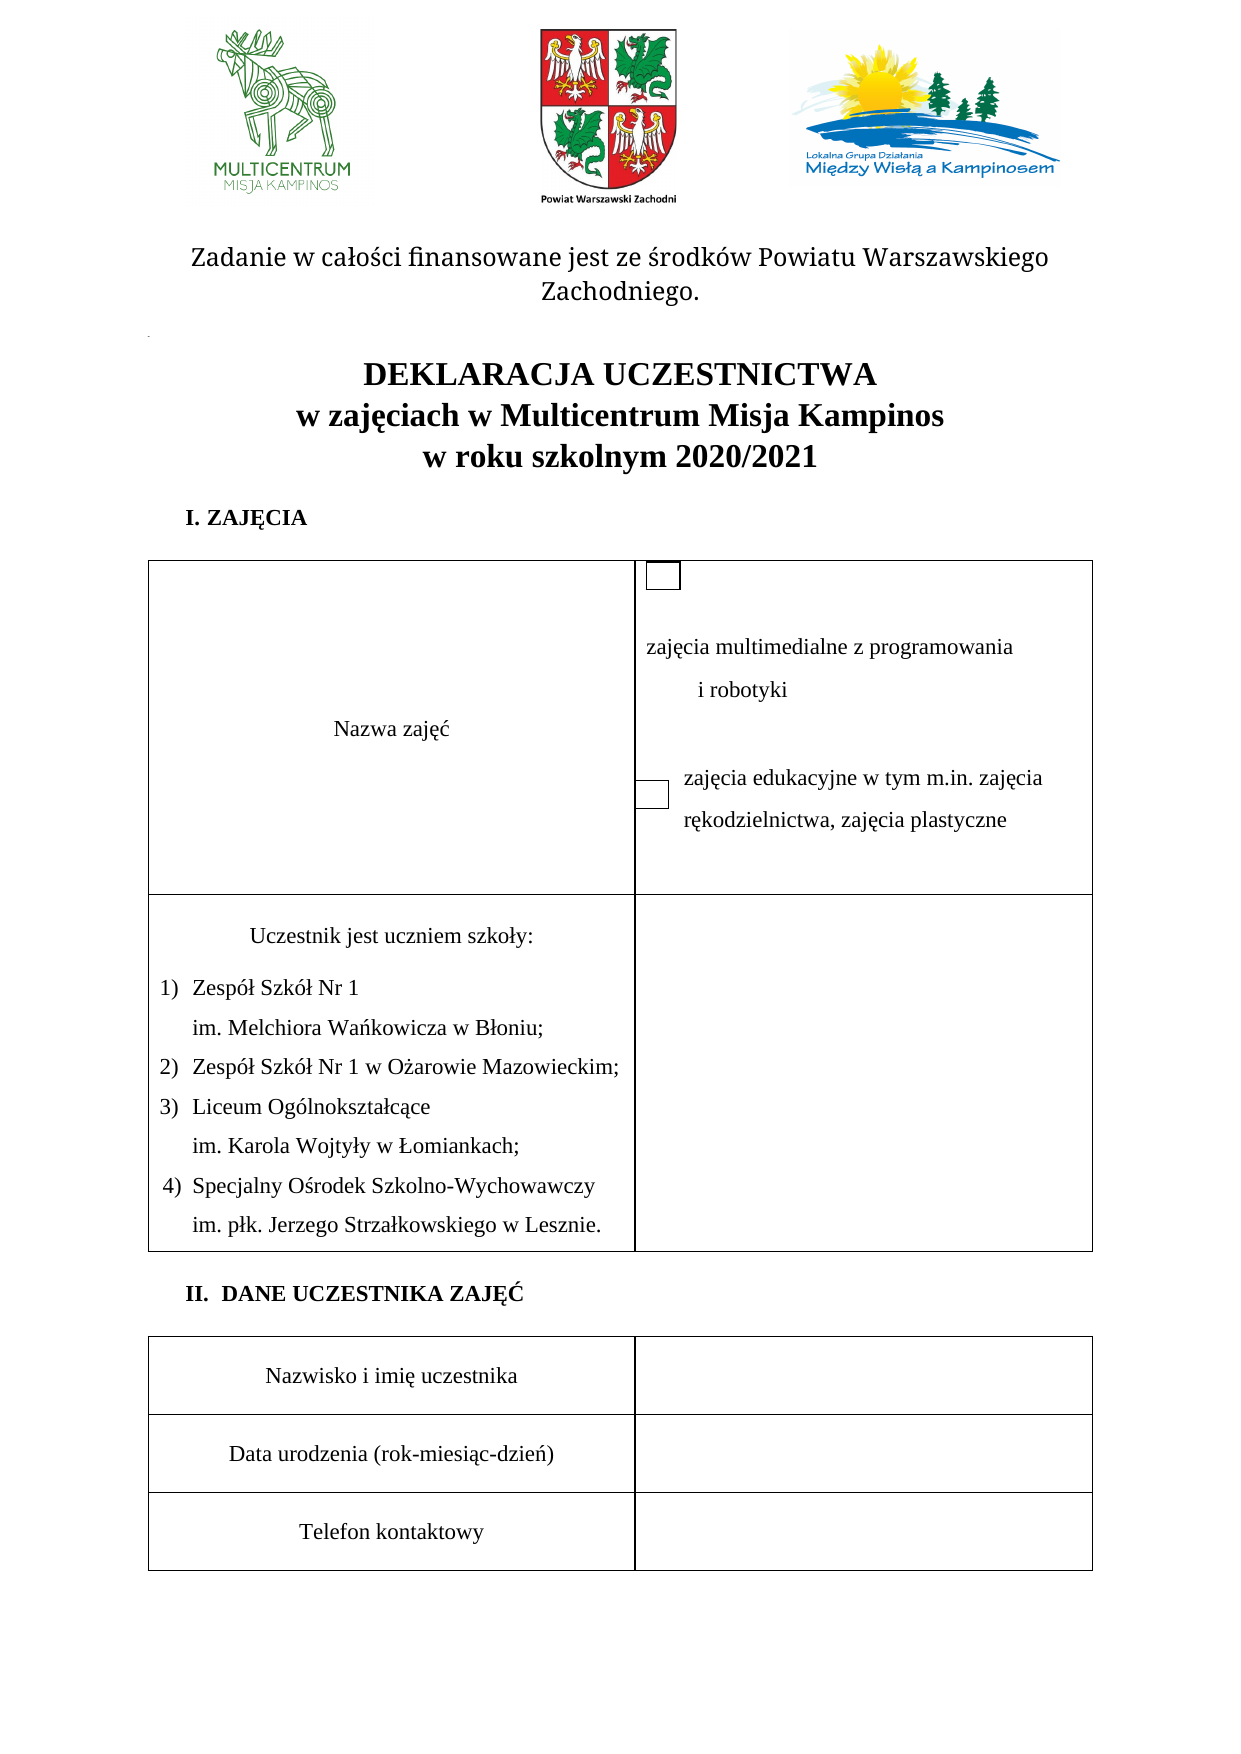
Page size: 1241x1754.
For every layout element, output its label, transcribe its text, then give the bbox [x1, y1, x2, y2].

table_cell [636, 1493, 1092, 1570]
table_cell [636, 1415, 1092, 1492]
list ZAJĘCIA [185, 504, 1093, 531]
table_header [636, 1337, 1092, 1414]
table_cell [636, 895, 1092, 1251]
table_cell Data urodzenia (rok-miesiąc-dzień) [149, 1415, 634, 1492]
text w zajęciach w Multicentrum Misja Kampinos [148, 395, 1093, 434]
picture [185, 15, 375, 206]
table_cell Telefon kontaktowy [149, 1493, 634, 1570]
table_header Nazwa zajęć [149, 561, 634, 894]
table_cell Uczestnik jest uczniem szkoły: Zespół Szkół Nr 1 im. Melchiora Wańkowicza w Błoniu; Zespół Szkół Nr 1 w Ożarowie Mazowieckim; Liceum Ogólnokształcące im. Karola Wojtyły w Łomiankach; Specjalny Ośrodek Szkolno-Wychowawczy im. płk. Jerzego Strzałkowskiego w Lesznie. [149, 895, 634, 1251]
table_header zajęcia multimedialne z programowania i robotyki zajęcia edukacyjne w tym m.in. zajęcia rękodzielnictwa, zajęcia plastyczne [636, 561, 1092, 894]
list DANE UCZESTNIKA ZAJĘĆ [185, 1280, 1093, 1306]
picture [540, 29, 677, 206]
table_header Nazwisko i imię uczestnika [149, 1337, 634, 1414]
text w roku szkolnym 2020/2021 [148, 436, 1093, 474]
text DEKLARACJA UCZESTNICTWA [148, 355, 1093, 393]
picture [788, 29, 1062, 187]
